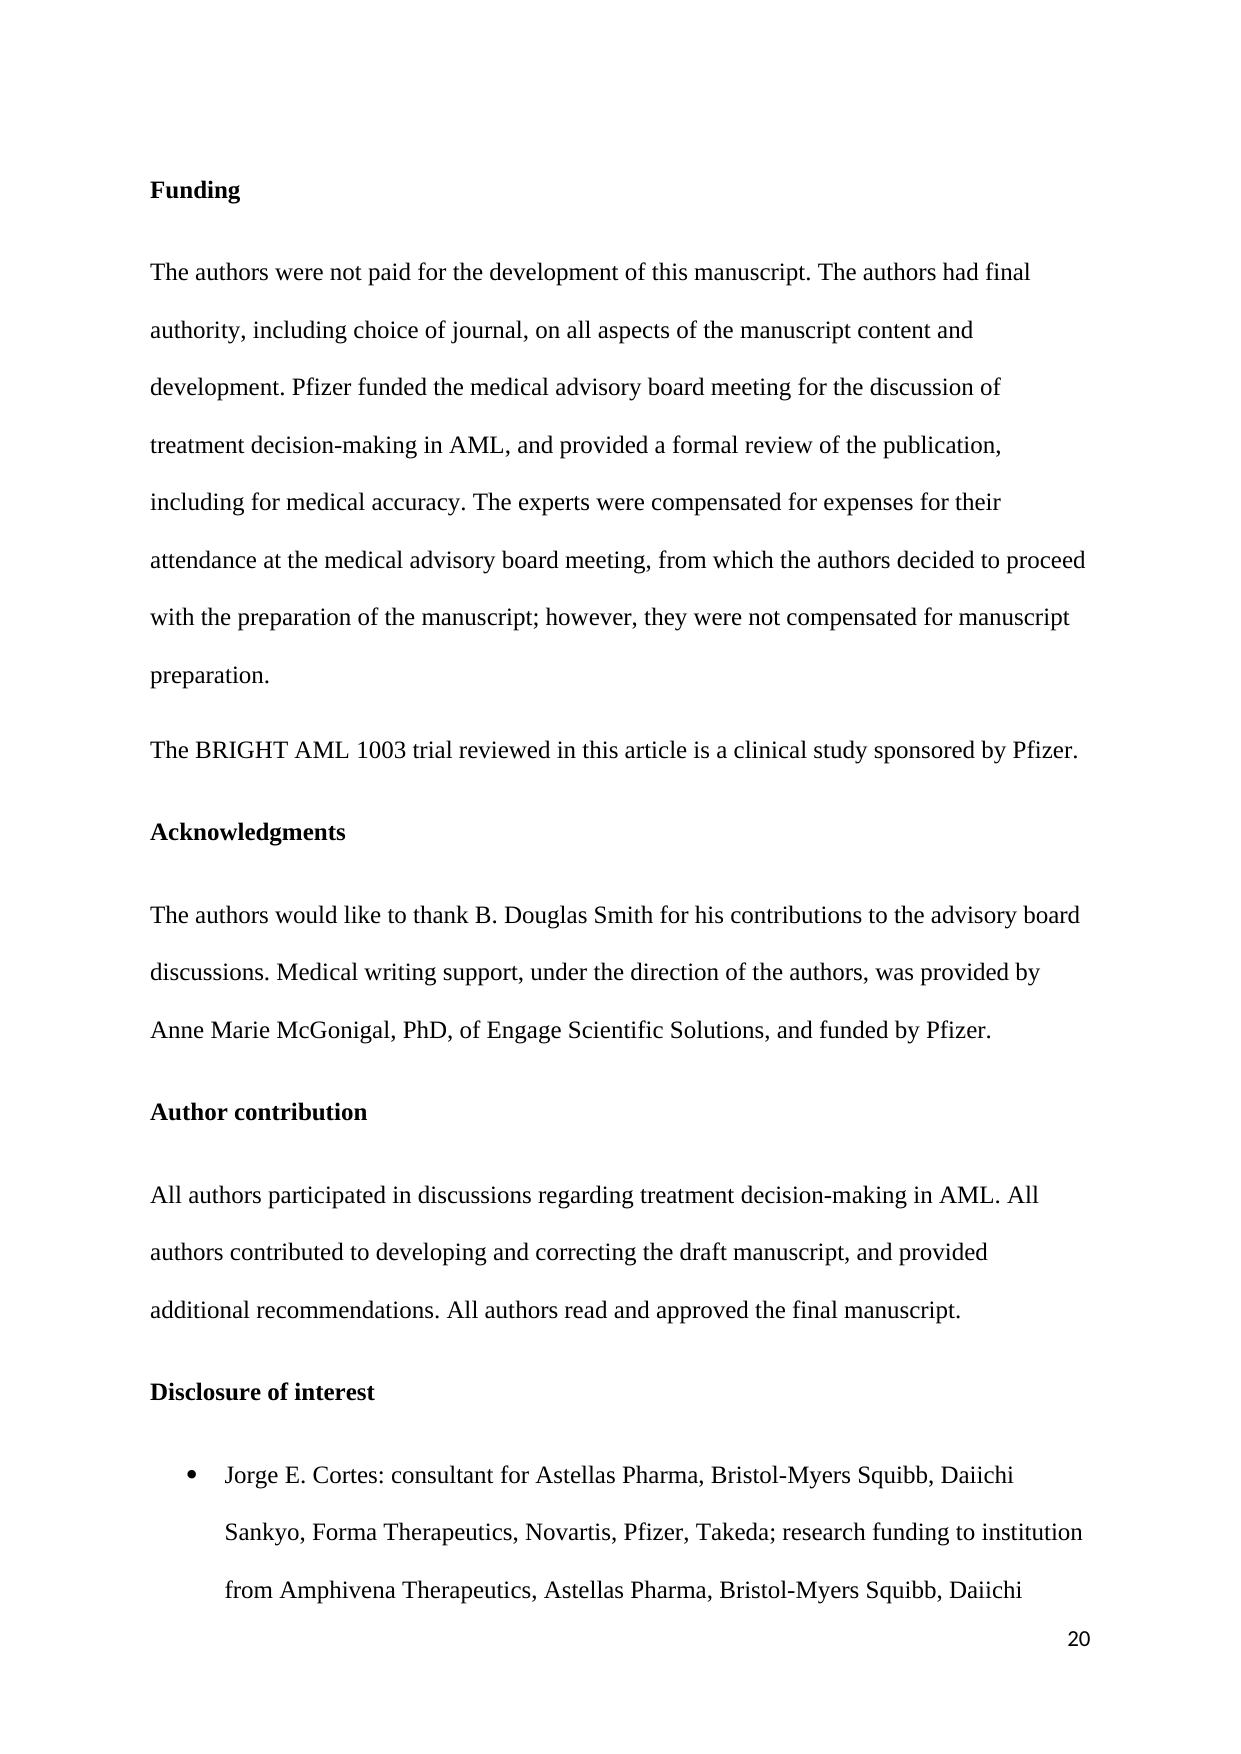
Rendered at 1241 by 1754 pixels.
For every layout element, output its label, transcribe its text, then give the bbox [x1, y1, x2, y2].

text All authors participated in discussions regarding treatment decision-making in AML. All authors contributed to developing and correcting the draft manuscript, and provided additional recommendations. All authors read and approved the final manuscript. [150, 1180, 1090, 1323]
text The authors were not paid for the development of this manuscript. The authors had final authority, including choice of journal, on all aspects of the manuscript content and development. Pfizer funded the medical advisory board meeting for the discussion of treatment decision-making in AML, and provided a formal review of the publication, including for medical accuracy. The experts were compensated for expenses for their attendance at the medical advisory board meeting, from which the authors decided to proceed with the preparation of the manuscript; however, they were not compensated for manuscript preparation. [150, 257, 1090, 689]
text Acknowledgments [150, 817, 1090, 846]
text The BRIGHT AML 1003 trial reviewed in this article is a clinical study sponsored by Pfizer. [150, 735, 1090, 763]
text The authors would like to thank B. Douglas Smith for his contributions to the advisory board discussions. Medical writing support, under the direction of the authors, was provided by Anne Marie McGonigal, PhD, of Engage Scientific Solutions, and funded by Pfizer. [150, 900, 1090, 1043]
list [187, 1460, 1090, 1603]
text Author contribution [150, 1097, 1090, 1126]
text Funding [150, 175, 1090, 204]
text Disclosure of interest [150, 1377, 1090, 1406]
